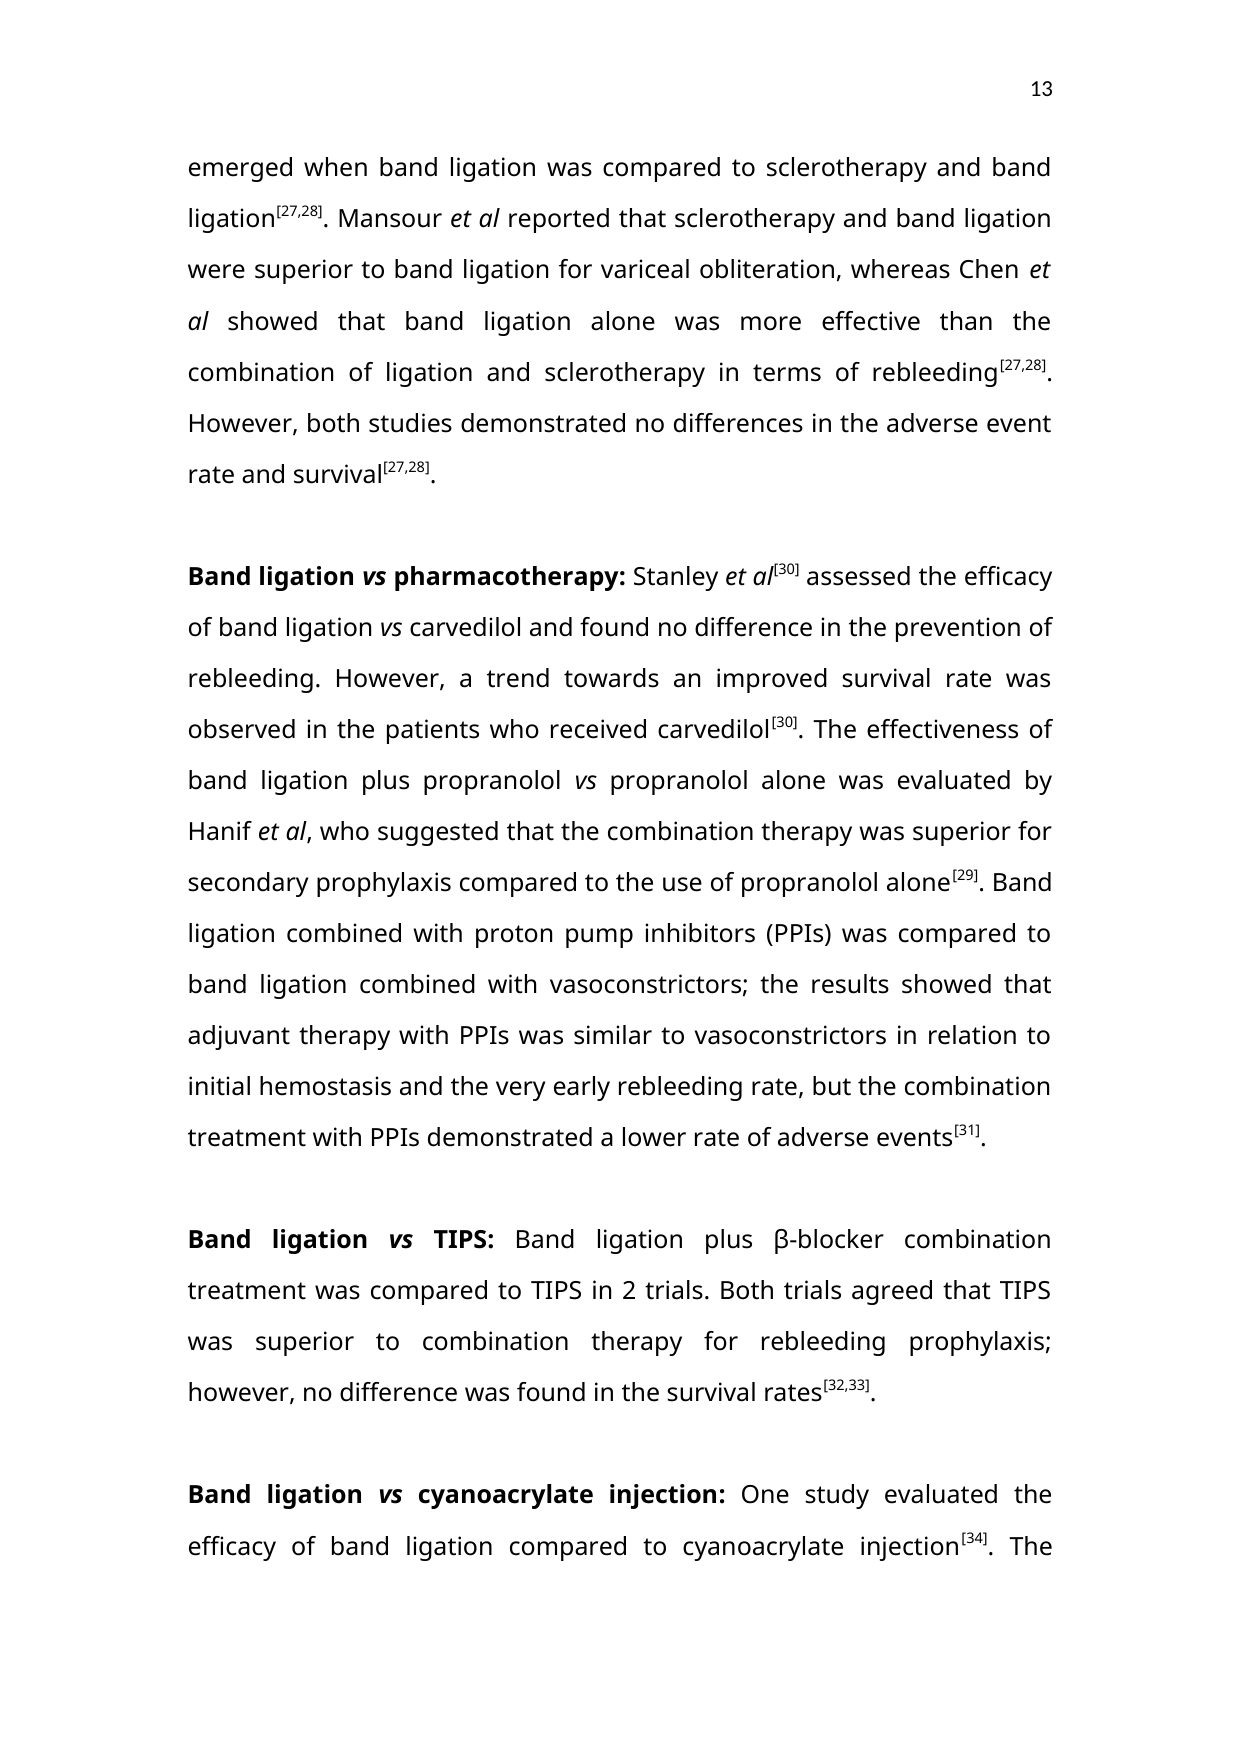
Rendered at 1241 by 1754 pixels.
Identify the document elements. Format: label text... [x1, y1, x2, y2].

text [187, 150, 1053, 490]
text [187, 1477, 1053, 1562]
text Band ligation vs pharmacotherapy: Stanley et al[30] assessed the efficacy of band ligation vs carvedilol and found no difference in the prevention of rebleeding. However, a trend towards an improved survival rate was observed in the patients who received carvedilol[30]. The effectiveness of band ligation plus propranolol vs propranolol alone was evaluated by Hanif et al, who suggested that the combination therapy was superior for secondary prophylaxis compared to the use of propranolol alone[29]. Band ligation combined with proton pump inhibitors (PPIs) was compared to band ligation combined with vasoconstrictors; the results showed that adjuvant therapy with PPIs was similar to vasoconstrictors in relation to initial hemostasis and the very early rebleeding rate, but the combination treatment with PPIs demonstrated a lower rate of adverse events[31]. [187, 558, 1053, 1154]
text Band ligation vs TIPS: Band ligation plus β-blocker combination treatment was compared to TIPS in 2 trials. Both trials agreed that TIPS was superior to combination therapy for rebleeding prophylaxis; however, no difference was found in the survival rates[32,33]. [187, 1222, 1053, 1409]
